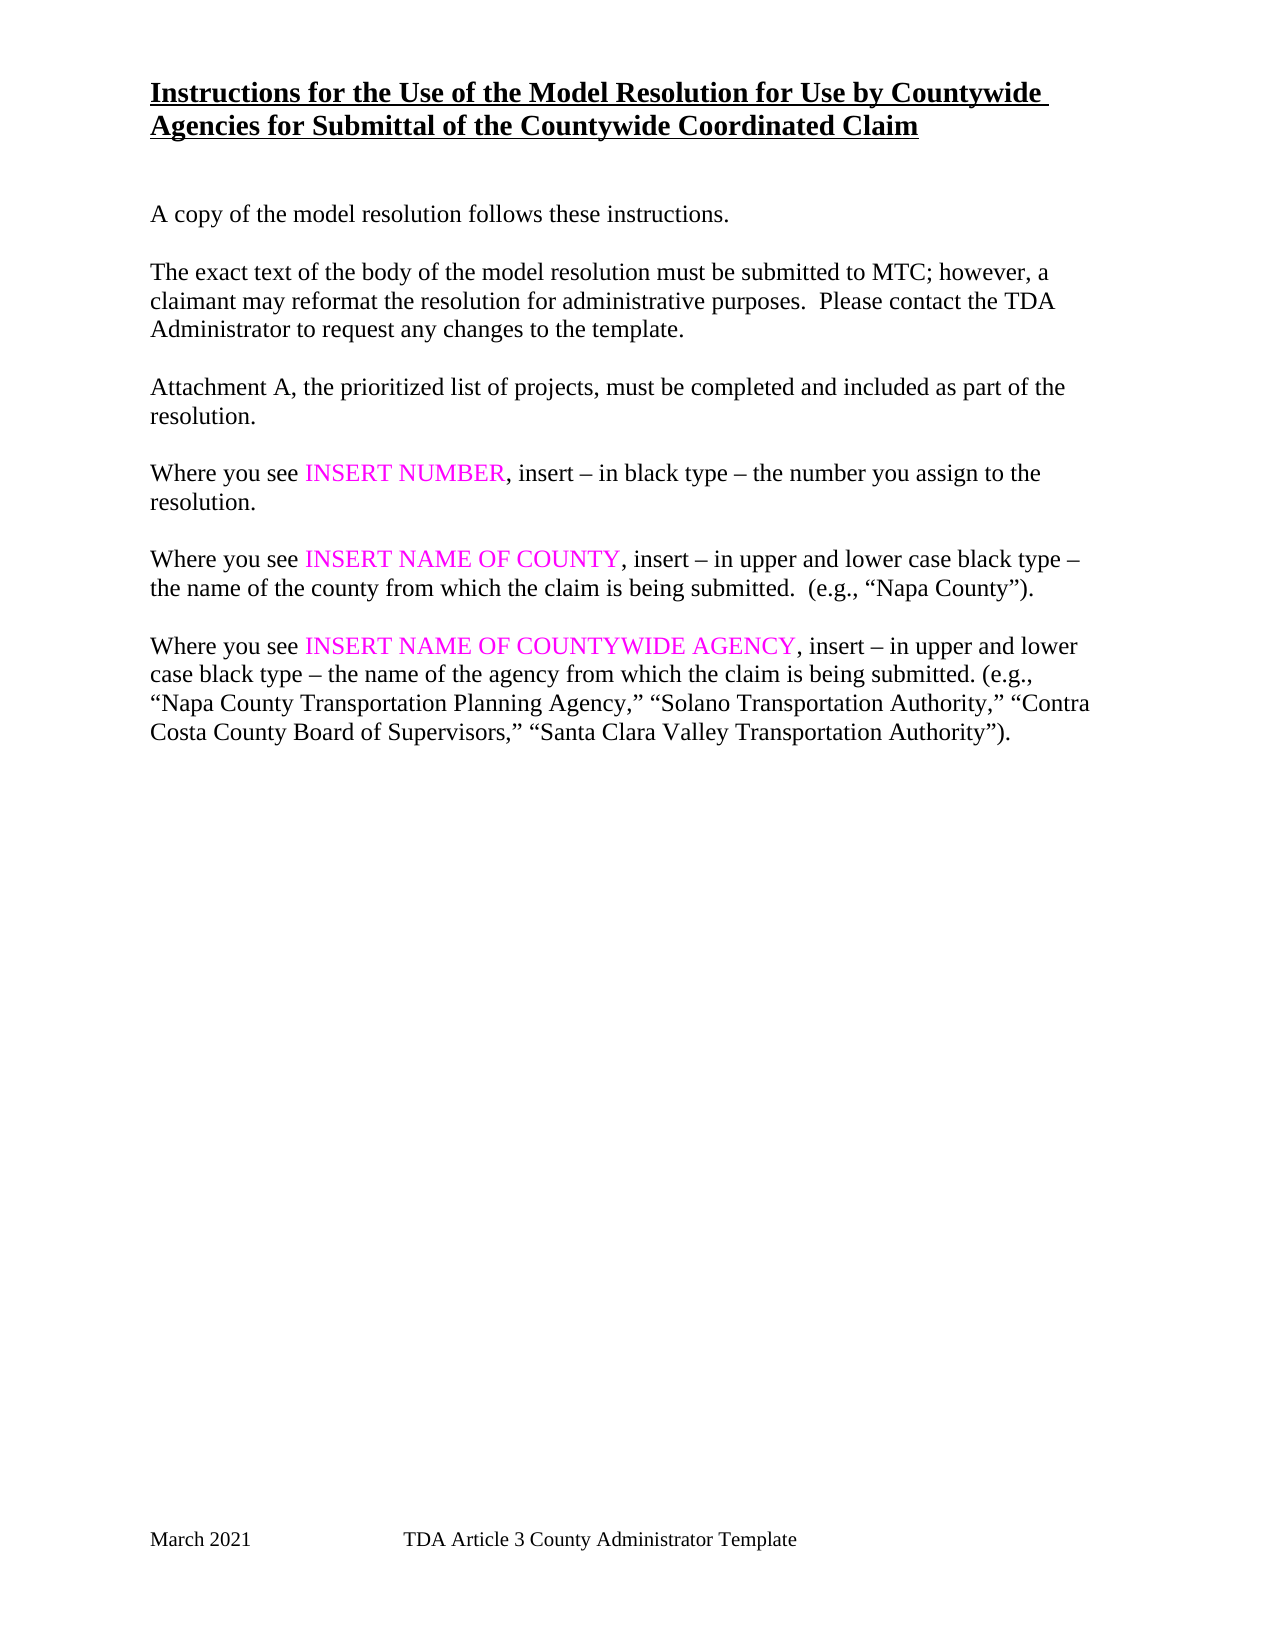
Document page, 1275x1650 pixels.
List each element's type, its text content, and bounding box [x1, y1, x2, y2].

text The exact text of the body of the model resolution must be submitted to MTC; however, a claimant may reformat the resolution for administrative purposes. Please contact the TDA Administrator to request any changes to the template. [150, 257, 1095, 343]
text Where you see INSERT NAME OF COUNTY, insert – in upper and lower case black type – the name of the county from which the claim is being submitted. (e.g., “Napa County”). [150, 544, 1095, 602]
text Instructions for the Use of the Model Resolution for Use by Countywide Agencies for Submittal of the Countywide Coordinated Claim [150, 75, 1095, 142]
text Where you see INSERT NUMBER, insert – in black type – the number you assign to the resolution. [150, 458, 1095, 516]
text A copy of the model resolution follows these instructions. [150, 199, 1095, 228]
text Attachment A, the prioritized list of projects, must be completed and included as part of the resolution. [150, 372, 1095, 429]
text Where you see INSERT NAME OF COUNTYWIDE AGENCY, insert – in upper and lower case black type – the name of the agency from which the claim is being submitted. (e.g., “Napa County Transportation Planning Agency,” “Solano Transportation Authority,” “Contra Costa County Board of Supervisors,” “Santa Clara Valley Transportation Authority”). [150, 631, 1095, 746]
